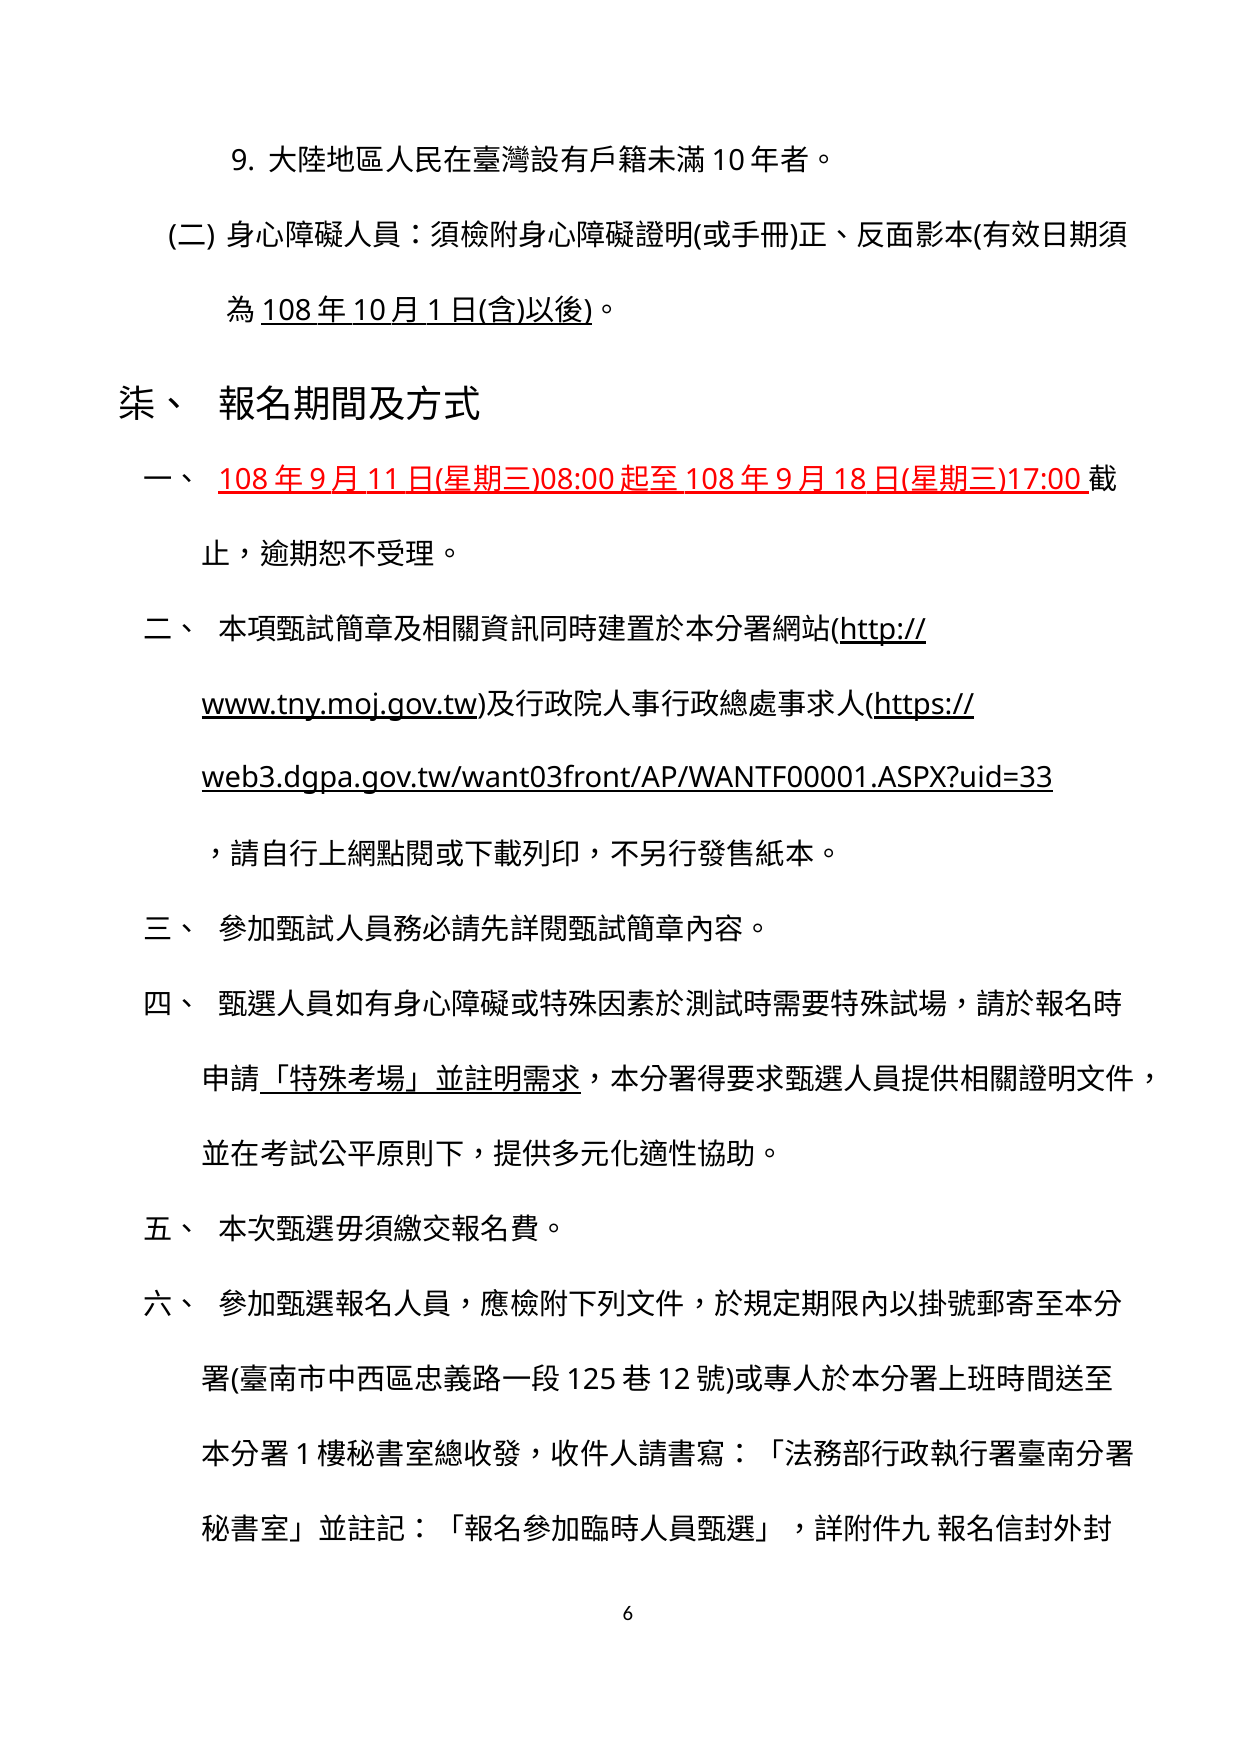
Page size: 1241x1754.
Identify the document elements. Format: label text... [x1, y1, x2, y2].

list 甄選人員如有身心障礙或特殊因素於測試時需要特殊試場，請於報名時申請「特殊考場」並註明需求，本分署得要求甄選人員提供相關證明文件，並在考試公平原則下，提供多元化適性協助。 [143, 964, 1137, 1189]
list 報名期間及方式 [118, 364, 1137, 439]
list 108年9月11日(星期三)08:00起至108年9月18日(星期三)17:00 截止，逾期恕不受理。 [143, 439, 1137, 589]
list ，請自行上網點閱或下載列印，不另行發售紙本。 [201, 814, 1137, 889]
list 大陸地區人民在臺灣設有戶籍未滿10年者。 [231, 120, 1137, 195]
list 本次甄選毋須繳交報名費。 [143, 1189, 1137, 1264]
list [143, 1264, 1137, 1564]
list 本項甄試簡章及相關資訊同時建置於本分署網站(http://www.tny.moj.gov.tw)及行政院人事行政總處事求人(https://web3.dgpa.gov.tw/want03front/AP/WANTF00001.ASPX?uid=33 [143, 589, 1137, 814]
list 參加甄試人員務必請先詳閱甄試簡章內容。 [143, 889, 1137, 964]
list 身心障礙人員：須檢附身心障礙證明(或手冊)正、反面影本(有效日期須為108年10月1日(含)以後)。 [168, 195, 1137, 345]
